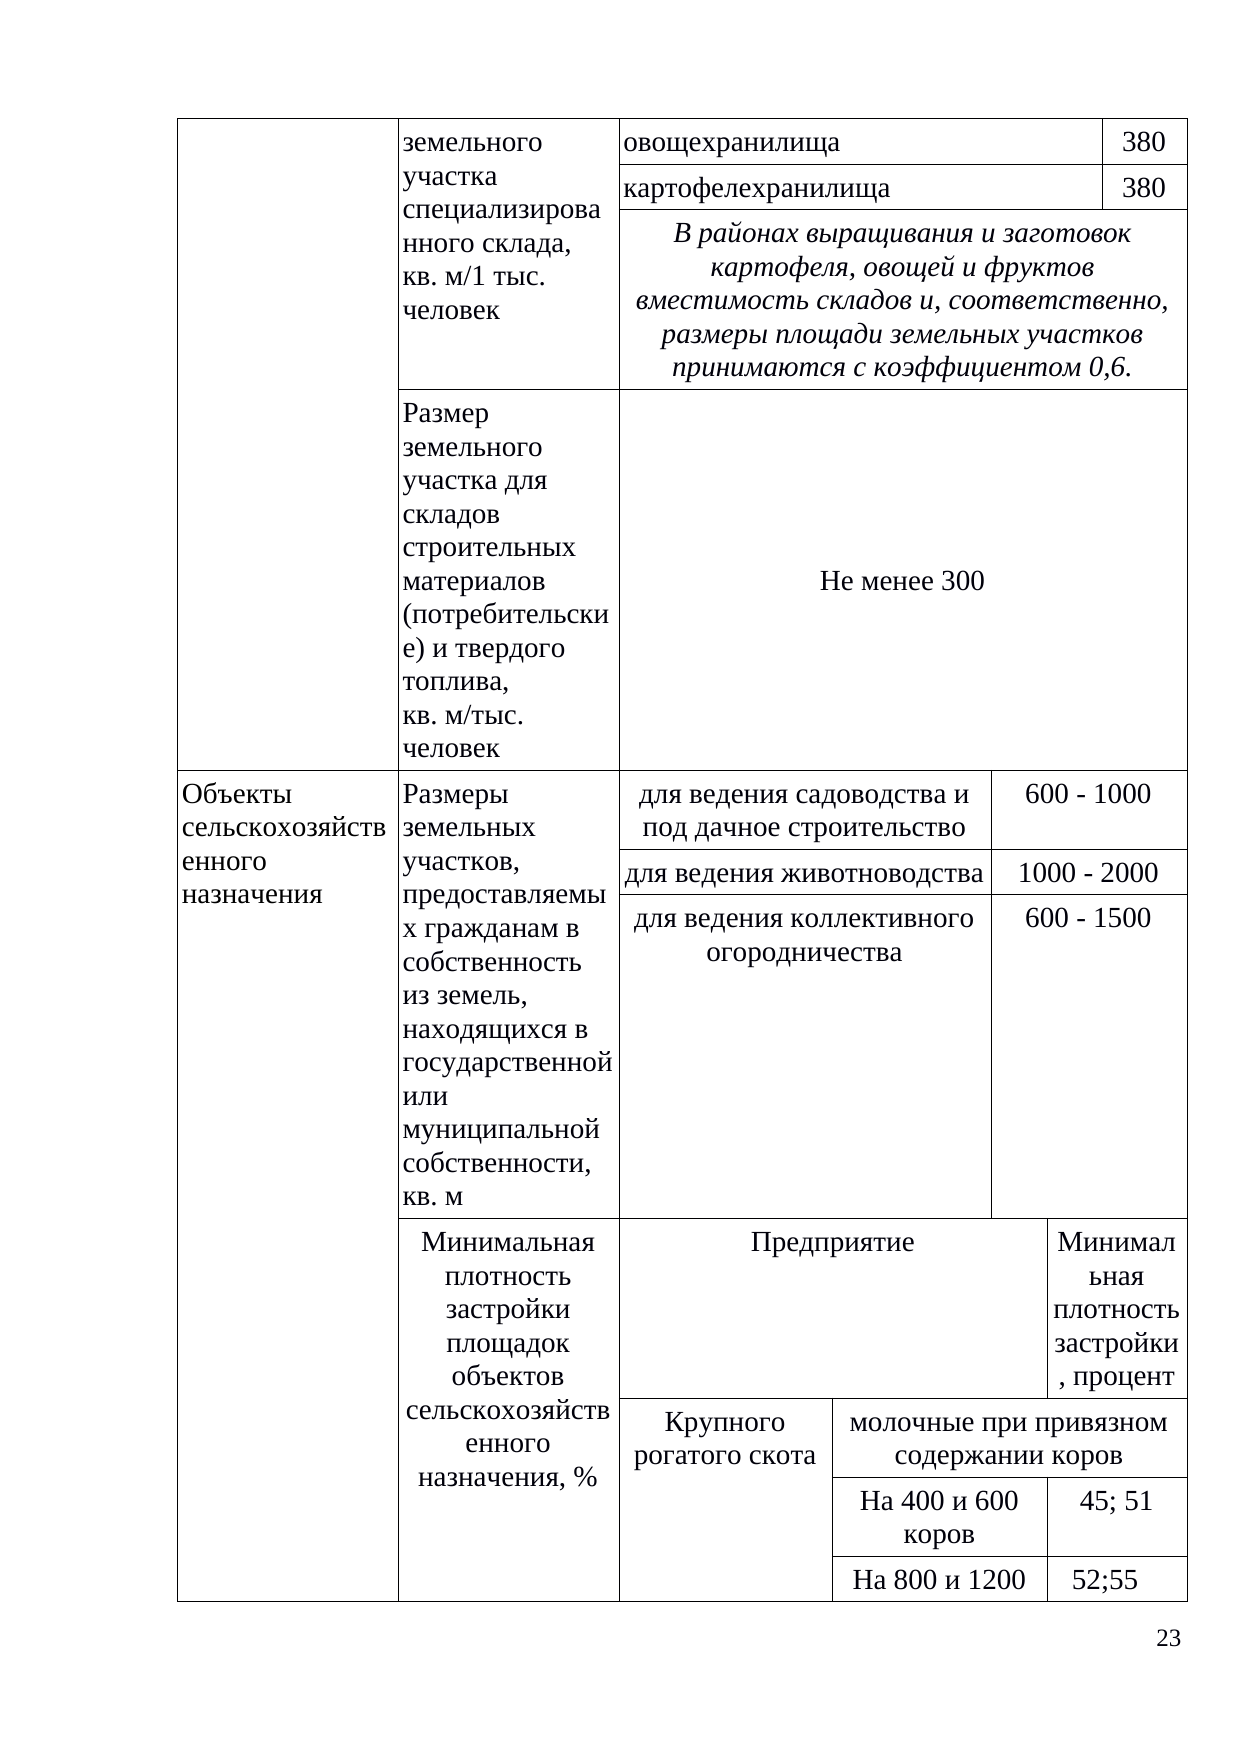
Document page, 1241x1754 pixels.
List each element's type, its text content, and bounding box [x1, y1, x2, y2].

table_cell картофелехранилища [620, 165, 1102, 209]
table_cell для ведения садоводства и под дачное строительство [620, 771, 991, 849]
table_cell Крупного рогатого скота [620, 1399, 832, 1601]
table_cell На 400 и 600 коров [833, 1478, 1047, 1556]
table_cell молочные при привязном содержании коров [833, 1399, 1187, 1477]
table_cell 380 [1103, 119, 1187, 164]
table_cell 600 - 1500 [992, 895, 1187, 1218]
table_cell Размеры земельных участков, предоставляемых гражданам в собственность из земель, находящихся в государственной или муниципальной собственности, кв. м [399, 771, 619, 1218]
table_cell Не менее 300 [620, 390, 1187, 770]
table_cell Минимальная плотность застройки площадок объектов сельскохозяйственного назначения, % [399, 1219, 619, 1601]
table_cell 600 - 1000 [992, 771, 1187, 849]
table_cell Предприятие [620, 1219, 1047, 1397]
table_cell овощехранилища [620, 119, 1102, 164]
table_cell для ведения животноводства [620, 850, 991, 894]
table_cell На 800 и 1200 коров [833, 1557, 1047, 1601]
table_cell для ведения коллективного огородничества [620, 895, 991, 1218]
table_cell 380 [1103, 165, 1187, 209]
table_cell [399, 119, 619, 389]
table_cell Минимальная плотность застройки, процент [1048, 1219, 1187, 1397]
table_cell 45; 51 [1048, 1478, 1187, 1556]
table_cell 1000 - 2000 [992, 850, 1187, 894]
table_cell 52;55 [1048, 1557, 1187, 1601]
table_cell Объекты сельскохозяйственного назначения [178, 771, 398, 1601]
table_cell В районах выращивания и заготовок картофеля, овощей и фруктов вместимость складов и, соответственно, размеры площади земельных участков принимаются с коэффициентом 0,6. [620, 210, 1187, 389]
table_cell Размер земельного участка для складов строительных материалов (потребительские) и твердого топлива, кв. м/тыс. человек [399, 390, 619, 770]
